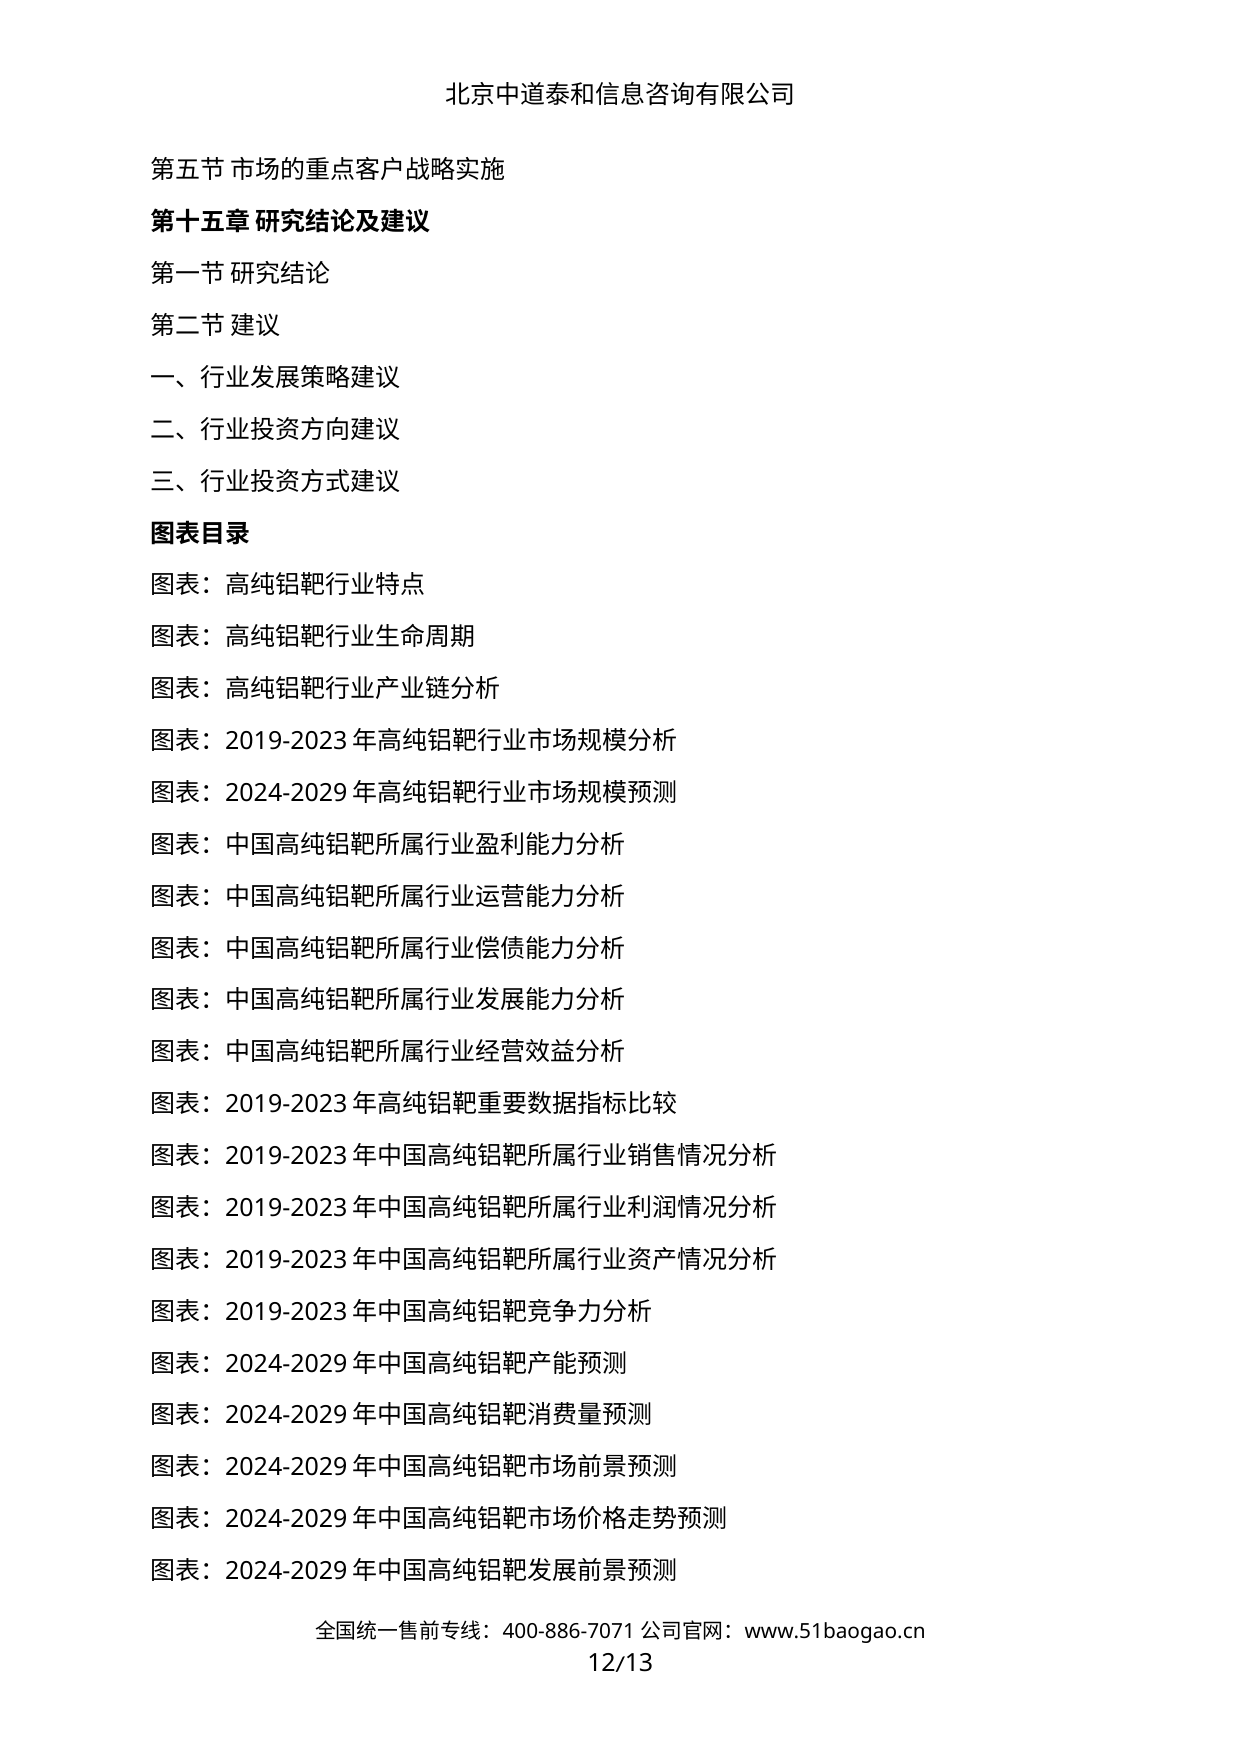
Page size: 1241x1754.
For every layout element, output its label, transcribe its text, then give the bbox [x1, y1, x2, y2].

text 图表：2019-2023年中国高纯铝靶所属行业资产情况分析 [150, 1239, 1090, 1276]
text 图表：2024-2029年中国高纯铝靶市场价格走势预测 [150, 1499, 1090, 1535]
text 图表：2019-2023年高纯铝靶行业市场规模分析 [150, 721, 1090, 757]
text 二、行业投资方向建议 [150, 409, 1090, 446]
text 第五节 市场的重点客户战略实施 [150, 150, 1090, 186]
text 一、行业发展策略建议 [150, 357, 1090, 394]
text 图表：高纯铝靶行业特点 [150, 565, 1090, 601]
text 图表：2019-2023年中国高纯铝靶所属行业利润情况分析 [150, 1187, 1090, 1224]
text 第二节 建议 [150, 306, 1090, 342]
text 图表：中国高纯铝靶所属行业运营能力分析 [150, 876, 1090, 912]
text 第十五章 研究结论及建议 [150, 202, 1090, 238]
text 图表：高纯铝靶行业生命周期 [150, 617, 1090, 653]
text 图表：高纯铝靶行业产业链分析 [150, 669, 1090, 705]
text 图表：2024-2029年中国高纯铝靶发展前景预测 [150, 1551, 1090, 1587]
text 图表：中国高纯铝靶所属行业偿债能力分析 [150, 928, 1090, 964]
text 图表：2019-2023年高纯铝靶重要数据指标比较 [150, 1084, 1090, 1120]
text 图表：中国高纯铝靶所属行业经营效益分析 [150, 1032, 1090, 1068]
text 图表：2019-2023年中国高纯铝靶竞争力分析 [150, 1291, 1090, 1327]
text 第一节 研究结论 [150, 254, 1090, 290]
text 图表：中国高纯铝靶所属行业盈利能力分析 [150, 824, 1090, 861]
text 图表：2024-2029年中国高纯铝靶消费量预测 [150, 1395, 1090, 1431]
text 图表：中国高纯铝靶所属行业发展能力分析 [150, 980, 1090, 1016]
text 图表：2024-2029年中国高纯铝靶市场前景预测 [150, 1447, 1090, 1483]
text 图表目录 [150, 513, 1090, 549]
text 图表：2019-2023年中国高纯铝靶所属行业销售情况分析 [150, 1136, 1090, 1172]
text 三、行业投资方式建议 [150, 461, 1090, 497]
text 图表：2024-2029年中国高纯铝靶产能预测 [150, 1343, 1090, 1379]
text 图表：2024-2029年高纯铝靶行业市场规模预测 [150, 772, 1090, 809]
